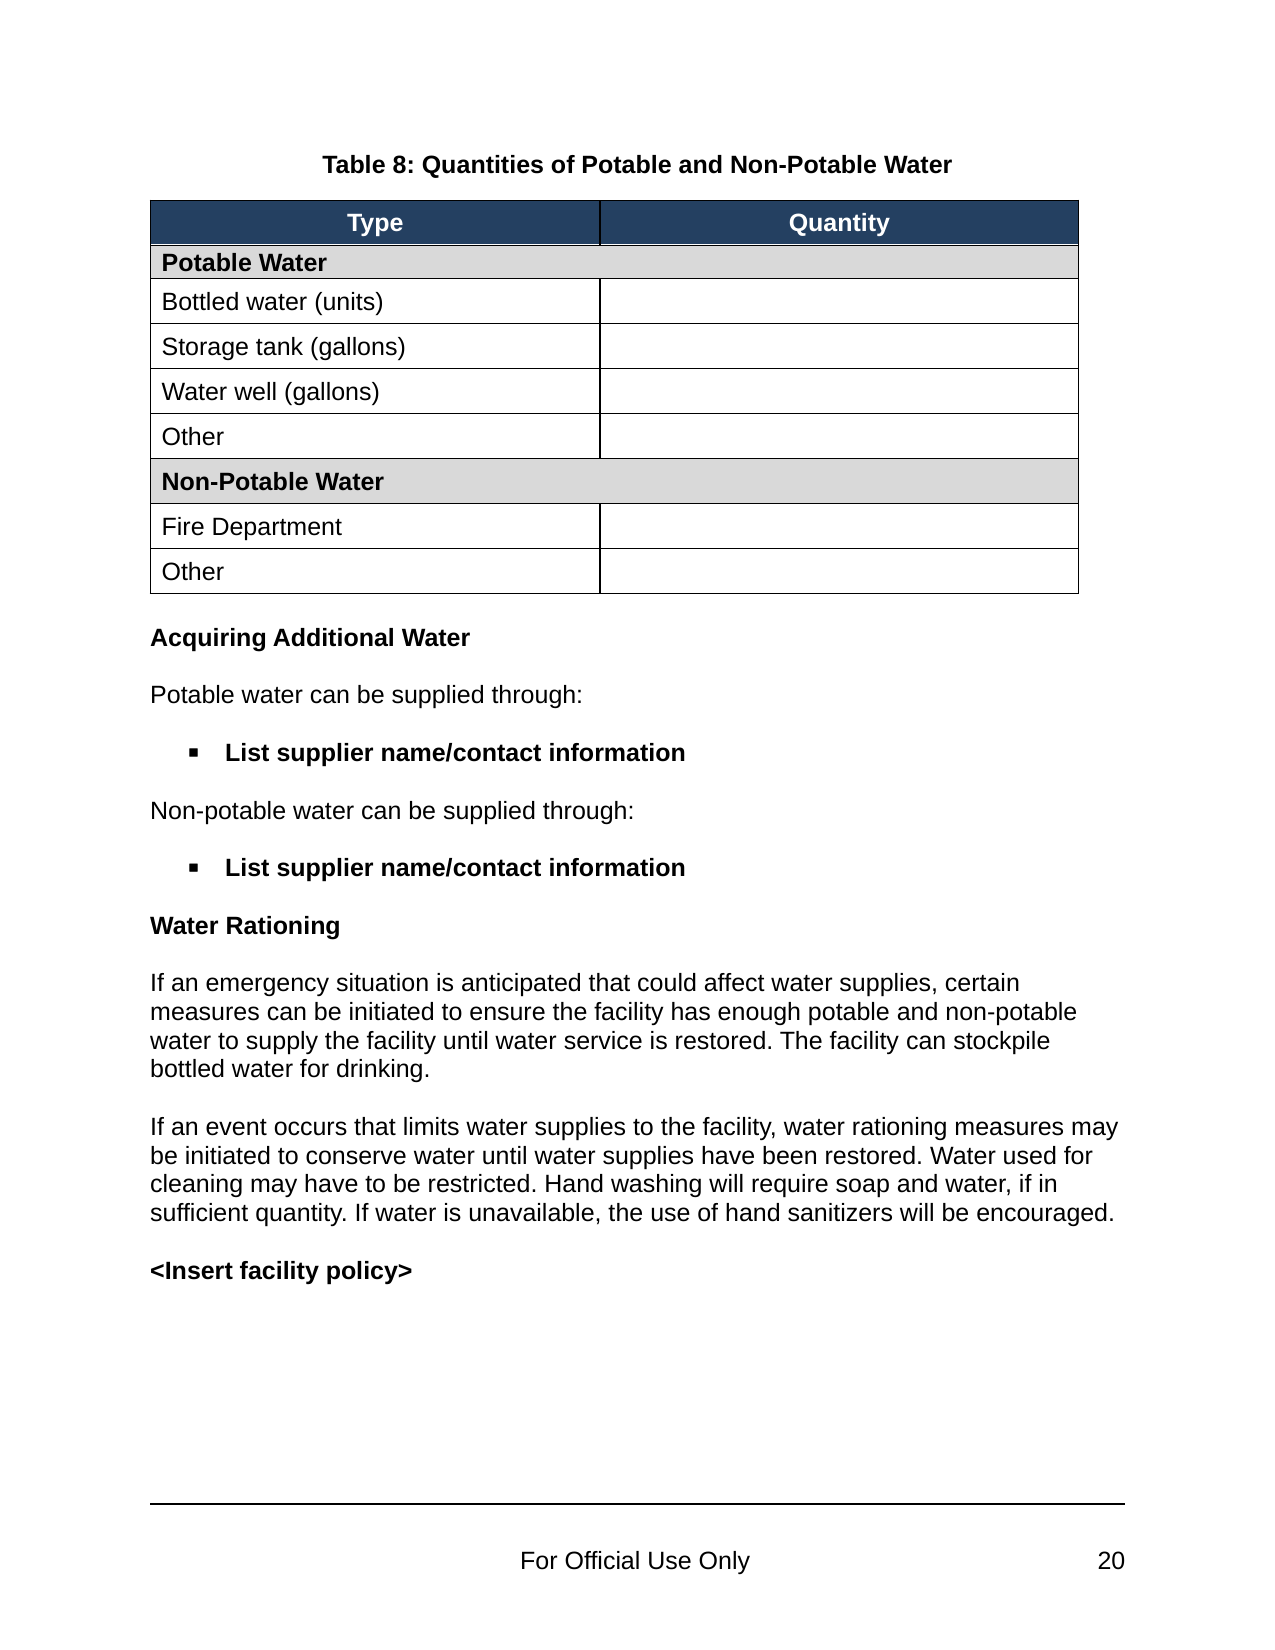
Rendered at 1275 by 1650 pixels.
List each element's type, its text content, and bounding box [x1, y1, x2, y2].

table_cell Non-Potable Water [151, 459, 1078, 503]
text If an emergency situation is anticipated that could affect water supplies, certain measures can be initiated to ensure the facility has enough potable and non-potable water to supply the facility until water service is restored. The facility can stockpile bottled water for drinking. [150, 968, 1125, 1083]
table_cell Bottled water (units) [151, 279, 599, 323]
table_cell [601, 504, 1078, 548]
text Non-potable water can be supplied through: [150, 796, 1125, 824]
table_cell [601, 549, 1078, 593]
table_cell Other [151, 414, 599, 458]
list List supplier name/contact information [187, 853, 1125, 882]
text Potable water can be supplied through: [150, 681, 1125, 709]
table_cell Fire Department [151, 504, 599, 548]
text Acquiring Additional Water [150, 623, 1125, 652]
text If an event occurs that limits water supplies to the facility, water rationing measures may be initiated to conserve water until water supplies have been restored. Water used for cleaning may have to be restricted. Hand washing will require soap and water, if in sufficient quantity. If water is unavailable, the use of hand sanitizers will be encouraged. [150, 1112, 1125, 1227]
table_cell Other [151, 549, 599, 593]
table_header Quantity [601, 201, 1078, 244]
table_cell Storage tank (gallons) [151, 324, 599, 368]
table_cell [601, 414, 1078, 458]
table_cell [601, 324, 1078, 368]
table_cell [601, 279, 1078, 323]
list List supplier name/contact information [187, 738, 1125, 767]
table_cell Water well (gallons) [151, 369, 599, 413]
text Water Rationing [150, 911, 1125, 939]
table_cell [601, 369, 1078, 413]
table_header Type [151, 201, 599, 244]
text <Insert facility policy> [150, 1256, 1125, 1284]
table_cell Potable Water [151, 246, 1078, 278]
